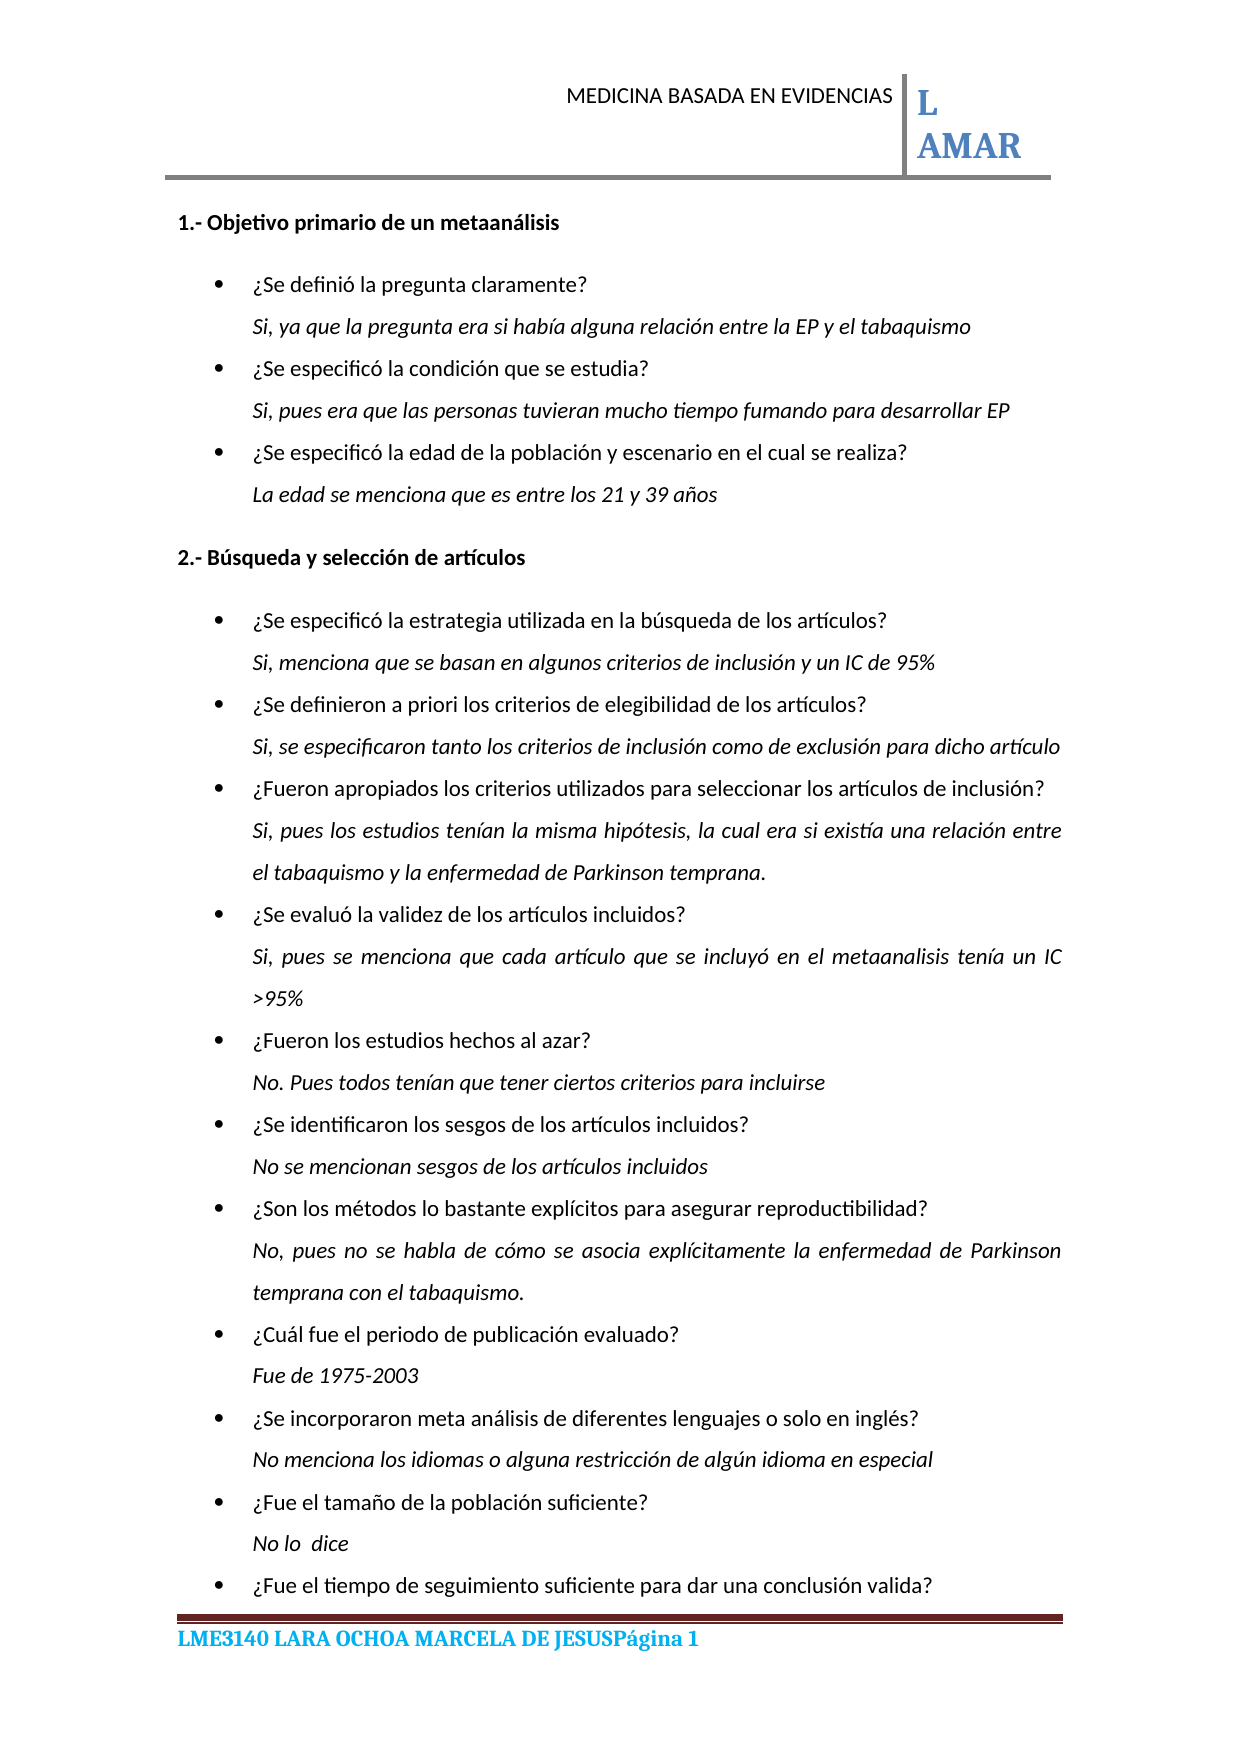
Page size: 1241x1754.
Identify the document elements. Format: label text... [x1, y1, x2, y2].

list No. Pues todos tenían que tener ciertos criterios para incluirse [252, 1068, 1063, 1096]
list Si, ya que la pregunta era si había alguna relación entre la EP y el tabaquismo [252, 312, 1063, 341]
list ¿Se definió la pregunta claramente? [215, 271, 1063, 298]
list ¿Fue el tiempo de seguimiento suficiente para dar una conclusión valida? [215, 1572, 1063, 1599]
list ¿Fue el tamaño de la población suficiente? [215, 1488, 1063, 1516]
list No se mencionan sesgos de los artículos incluidos [252, 1152, 1063, 1180]
list La edad se menciona que es entre los 21 y 39 años [252, 480, 1063, 508]
list Si, pues era que las personas tuvieran mucho tiempo fumando para desarrollar EP [252, 396, 1063, 424]
list Si, se especificaron tanto los criterios de inclusión como de exclusión para dicho artículo [252, 732, 1063, 760]
text 1.- Objetivo primario de un metaanálisis [177, 208, 1063, 236]
list ¿Se evaluó la validez de los artículos incluidos? [215, 900, 1063, 928]
list ¿Cuál fue el periodo de publicación evaluado? [215, 1320, 1063, 1348]
list ¿Se especificó la estrategia utilizada en la búsqueda de los artículos? [215, 606, 1063, 634]
list ¿Se identificaron los sesgos de los artículos incluidos? [215, 1110, 1063, 1138]
list ¿Fueron los estudios hechos al azar? [215, 1026, 1063, 1054]
list ¿Se incorporaron meta análisis de diferentes lenguajes o solo en inglés? [215, 1404, 1063, 1432]
text 2.- Búsqueda y selección de artículos [177, 543, 1063, 571]
list ¿Se especificó la edad de la población y escenario en el cual se realiza? [215, 438, 1063, 466]
list Si, pues los estudios tenían la misma hipótesis, la cual era si existía una relación entre el tabaquismo y la enfermedad de Parkinson temprana. [252, 816, 1063, 886]
list Fue de 1975-2003 [252, 1362, 1063, 1390]
list ¿Se especificó la condición que se estudia? [215, 354, 1063, 382]
list Si, pues se menciona que cada artículo que se incluyó en el metaanalisis tenía un IC >95% [252, 942, 1063, 1012]
list ¿Son los métodos lo bastante explícitos para asegurar reproductibilidad? [215, 1194, 1063, 1222]
list ¿Fueron apropiados los criterios utilizados para seleccionar los artículos de inclusión? [215, 774, 1063, 802]
list No, pues no se habla de cómo se asocia explícitamente la enfermedad de Parkinson temprana con el tabaquismo. [252, 1236, 1063, 1306]
list No menciona los idiomas o alguna restricción de algún idioma en especial [252, 1446, 1063, 1474]
list ¿Se definieron a priori los criterios de elegibilidad de los artículos? [215, 690, 1063, 718]
list Si, menciona que se basan en algunos criterios de inclusión y un IC de 95% [252, 648, 1063, 676]
list No lo dice [252, 1529, 1063, 1558]
